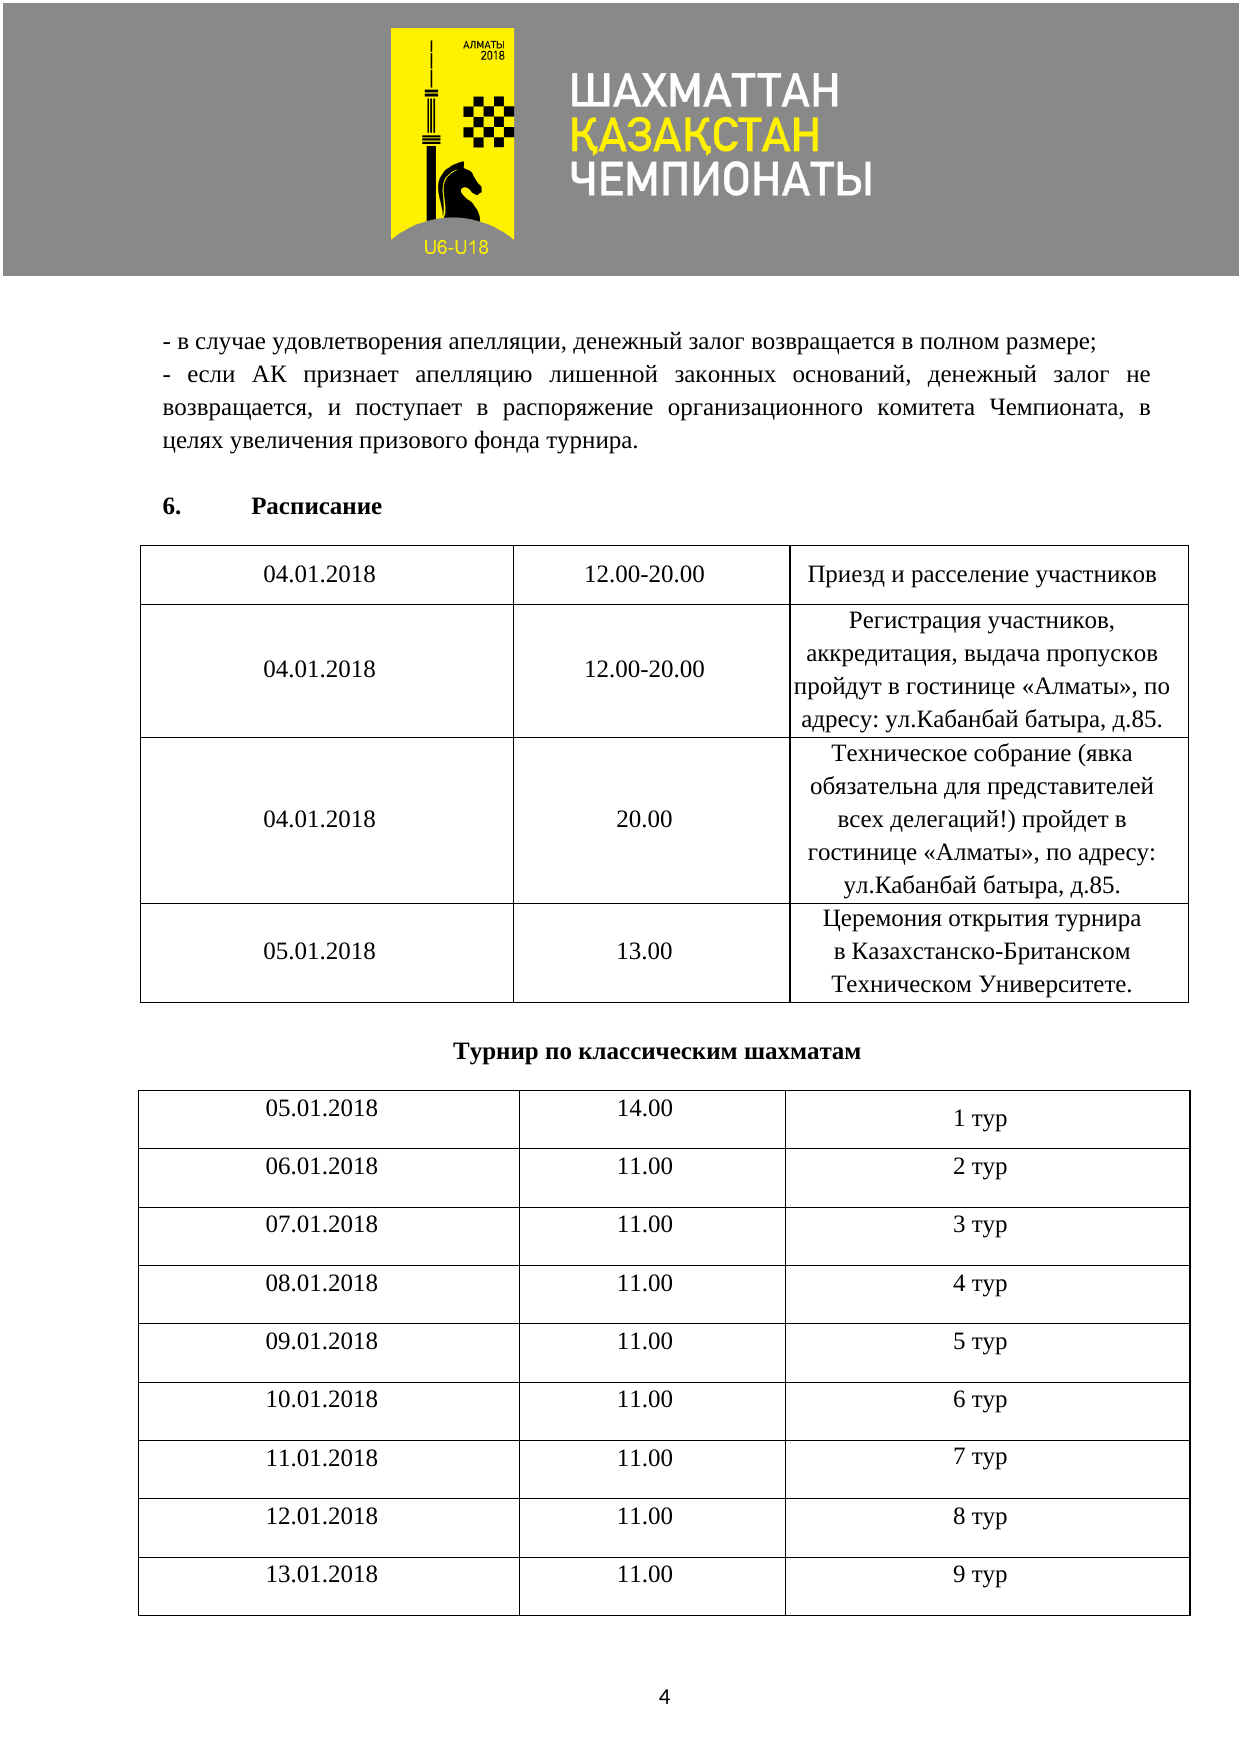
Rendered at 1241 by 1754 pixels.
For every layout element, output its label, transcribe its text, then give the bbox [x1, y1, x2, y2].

table_header 14.00 [520, 1091, 785, 1148]
table_cell 11.00 [520, 1149, 785, 1207]
table_cell 08.01.2018 [139, 1266, 519, 1323]
table_cell 11.00 [520, 1558, 785, 1615]
table_cell 06.01.2018 [139, 1149, 519, 1207]
list Турнир по классическим шахматам [162, 1036, 1152, 1065]
table_cell Церемония открытия турнира в Казахстанско-Британском Техническом Университете. [791, 904, 1188, 1002]
table_cell 11.00 [520, 1208, 785, 1265]
table_cell 5 тур [786, 1324, 1189, 1382]
table_cell 13.00 [514, 904, 789, 1002]
list - в случае удовлетворения апелляции, денежный залог возвращается в полном размере; [162, 326, 1152, 355]
table_cell 11.00 [520, 1441, 785, 1498]
list Расписание [162, 491, 1152, 520]
table_cell 20.00 [514, 738, 789, 902]
table_header 05.01.2018 [139, 1091, 519, 1148]
table_cell 13.01.2018 [139, 1558, 519, 1615]
table_cell 11.00 [520, 1324, 785, 1382]
table_header 1 тур [786, 1091, 1189, 1148]
table_cell 12.01.2018 [139, 1499, 519, 1557]
table_cell 11.00 [520, 1383, 785, 1440]
table_header 12.00-20.00 [514, 546, 789, 604]
table_cell 04.01.2018 [141, 738, 513, 902]
table_cell 07.01.2018 [139, 1208, 519, 1265]
table_cell 09.01.2018 [139, 1324, 519, 1382]
table_cell 4 тур [786, 1266, 1189, 1323]
table_cell 8 тур [786, 1499, 1189, 1557]
table_header Приезд и расселение участников [791, 546, 1188, 604]
table_cell 10.01.2018 [139, 1383, 519, 1440]
table_cell 6 тур [786, 1383, 1189, 1440]
picture [3, 3, 1239, 276]
table_cell Регистрация участников, аккредитация, выдача пропусков пройдут в гостинице «Алматы», по адресу: ул.Кабанбай батыра, д.85. [791, 605, 1188, 737]
table_cell 04.01.2018 [141, 605, 513, 737]
table_cell 11.00 [520, 1499, 785, 1557]
table_cell 12.00-20.00 [514, 605, 789, 737]
table_cell 2 тур [786, 1149, 1189, 1207]
table_cell 7 тур [786, 1441, 1189, 1498]
table_cell Техническое собрание (явка обязательна для представителей всех делегаций!) пройдет в гостинице «Алматы», по адресу: ул.Кабанбай батыра, д.85. [791, 738, 1188, 902]
table_cell 9 тур [786, 1558, 1189, 1615]
table_cell 05.01.2018 [141, 904, 513, 1002]
list - если АК признает апелляцию лишенной законных оснований, денежный залог не возвращается, и поступает в распоряжение организационного комитета Чемпионата, в целях увеличения призового фонда турнира. [162, 359, 1152, 454]
table_header 04.01.2018 [141, 546, 513, 604]
table_cell 11.01.2018 [139, 1441, 519, 1498]
table_cell 3 тур [786, 1208, 1189, 1265]
table_cell 11.00 [520, 1266, 785, 1323]
